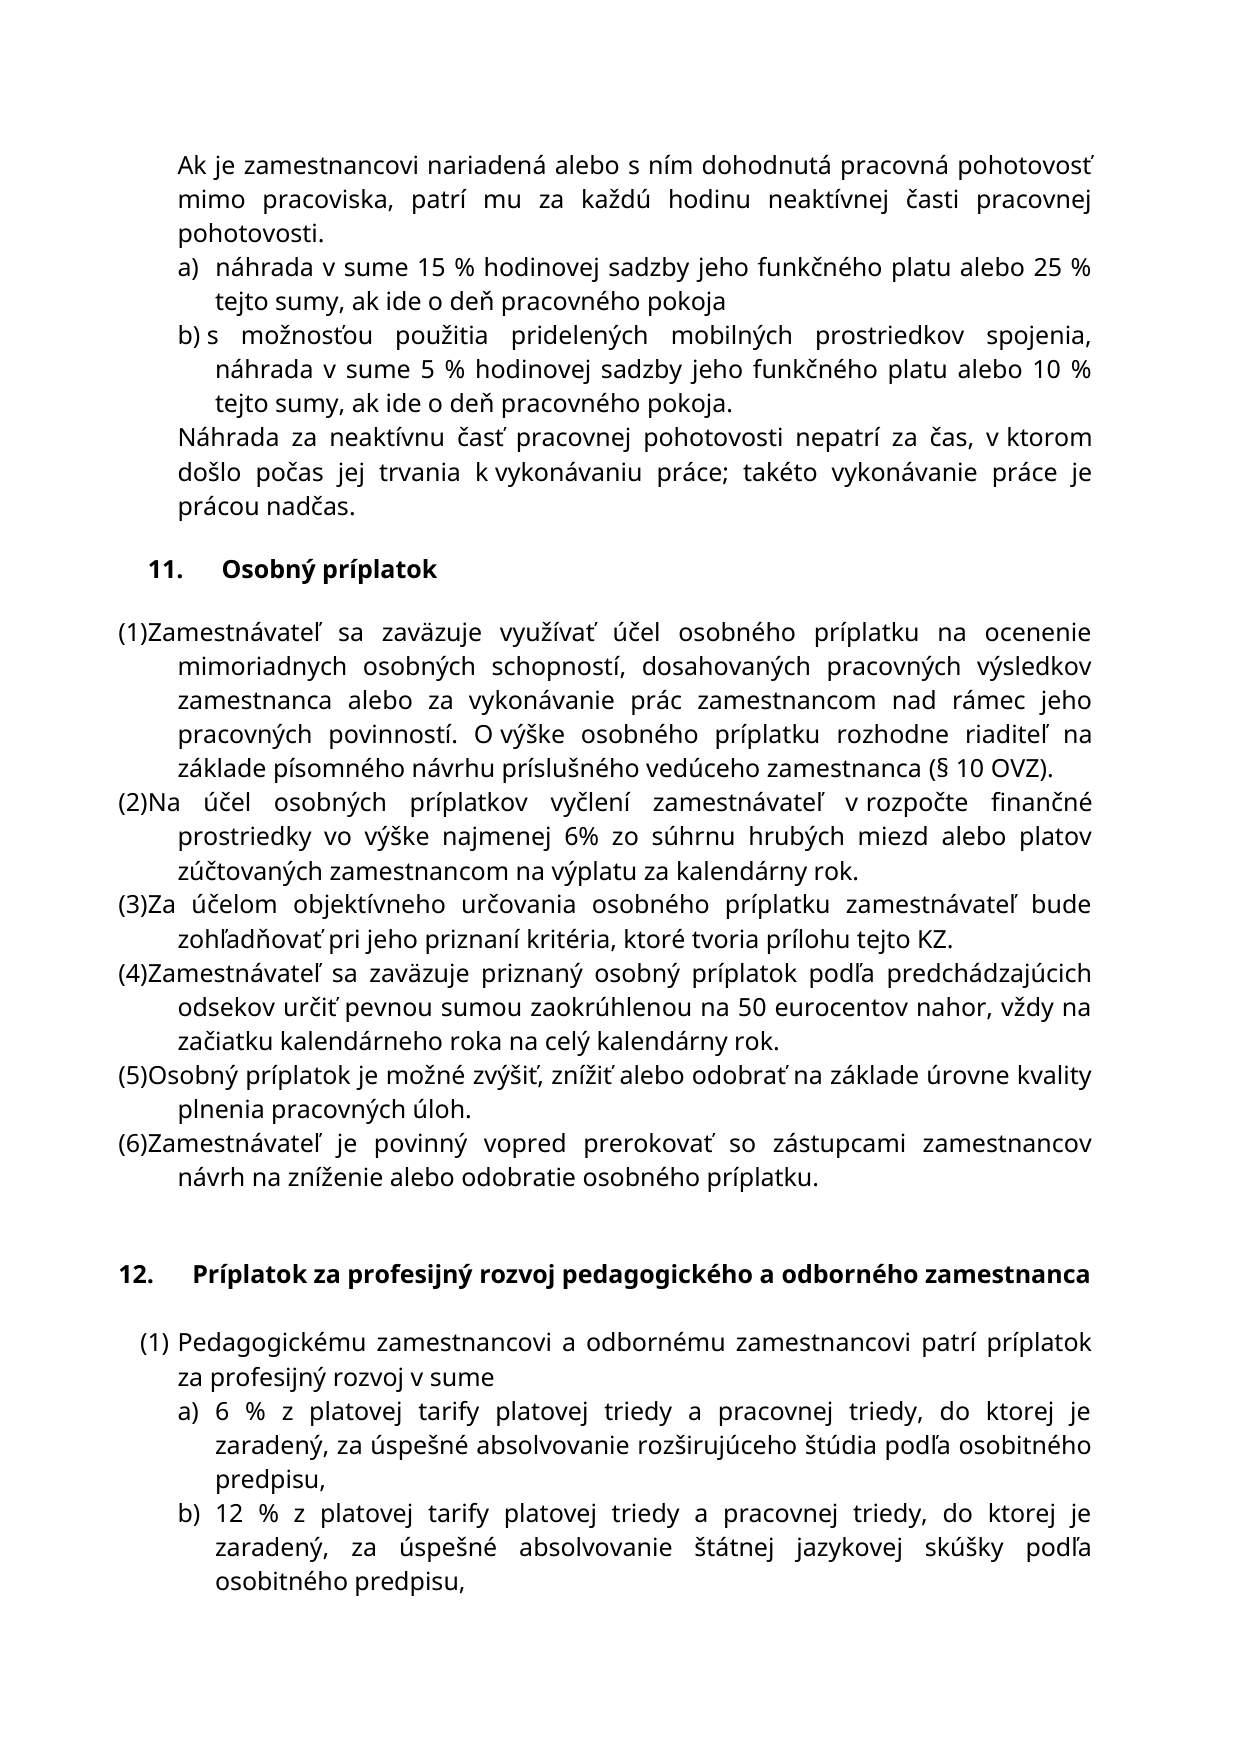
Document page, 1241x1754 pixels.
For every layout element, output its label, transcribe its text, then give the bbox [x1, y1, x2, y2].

list náhrada v sume 15 % hodinovej sadzby jeho funkčného platu alebo 25 % tejto sumy, ak ide o deň pracovného pokoja [177, 250, 1093, 318]
list Zamestnávateľ je povinný vopred prerokovať so zástupcami zamestnancov návrh na zníženie alebo odobratie osobného príplatku. [118, 1126, 1093, 1194]
list Za účelom objektívneho určovania osobného príplatku zamestnávateľ bude zohľadňovať pri jeho priznaní kritéria, ktoré tvoria prílohu tejto KZ. [118, 887, 1093, 955]
list Osobný príplatok je možné zvýšiť, znížiť alebo odobrať na základe úrovne kvality plnenia pracovných úloh. [118, 1057, 1093, 1126]
list Pedagogickému zamestnancovi a odbornému zamestnancovi patrí príplatok za profesijný rozvoj v sume [140, 1325, 1093, 1393]
list Zamestnávateľ sa zaväzuje priznaný osobný príplatok podľa predchádzajúcich odsekov určiť pevnou sumou zaokrúhlenou na 50 eurocentov nahor, vždy na začiatku kalendárneho roka na celý kalendárny rok. [118, 955, 1093, 1057]
list 6 % z platovej tarify platovej triedy a pracovnej triedy, do ktorej je zaradený, za úspešné absolvovanie rozširujúceho štúdia podľa osobitného predpisu, [177, 1393, 1093, 1495]
list s možnosťou použitia pridelených mobilných prostriedkov spojenia, náhrada v sume 5 % hodinovej sadzby jeho funkčného platu alebo 10 % tejto sumy, ak ide o deň pracovného pokoja. [177, 318, 1093, 420]
text Ak je zamestnancovi nariadená alebo s ním dohodnutá pracovná pohotovosť mimo pracoviska, patrí mu za každú hodinu neaktívnej časti pracovnej pohotovosti. [177, 148, 1093, 250]
list Na účel osobných príplatkov vyčlení zamestnávateľ v rozpočte finančné prostriedky vo výške najmenej 6% zo súhrnu hrubých miezd alebo platov zúčtovaných zamestnancom na výplatu za kalendárny rok. [118, 785, 1093, 887]
list Zamestnávateľ sa zaväzuje využívať účel osobného príplatku na ocenenie mimoriadnych osobných schopností, dosahovaných pracovných výsledkov zamestnanca alebo za vykonávanie prác zamestnancom nad rámec jeho pracovných povinností. O výške osobného príplatku rozhodne riaditeľ na základe písomného návrhu príslušného vedúceho zamestnanca (§ 10 OVZ). [118, 615, 1093, 785]
list Príplatok za profesijný rozvoj pedagogického a odborného zamestnanca [118, 1257, 1093, 1291]
list 12 % z platovej tarify platovej triedy a pracovnej triedy, do ktorej je zaradený, za úspešné absolvovanie štátnej jazykovej skúšky podľa osobitného predpisu, [177, 1495, 1093, 1598]
text Náhrada za neaktívnu časť pracovnej pohotovosti nepatrí za čas, v ktorom došlo počas jej trvania k vykonávaniu práce; takéto vykonávanie práce je prácou nadčas. [177, 420, 1093, 522]
list Osobný príplatok [148, 551, 1093, 586]
